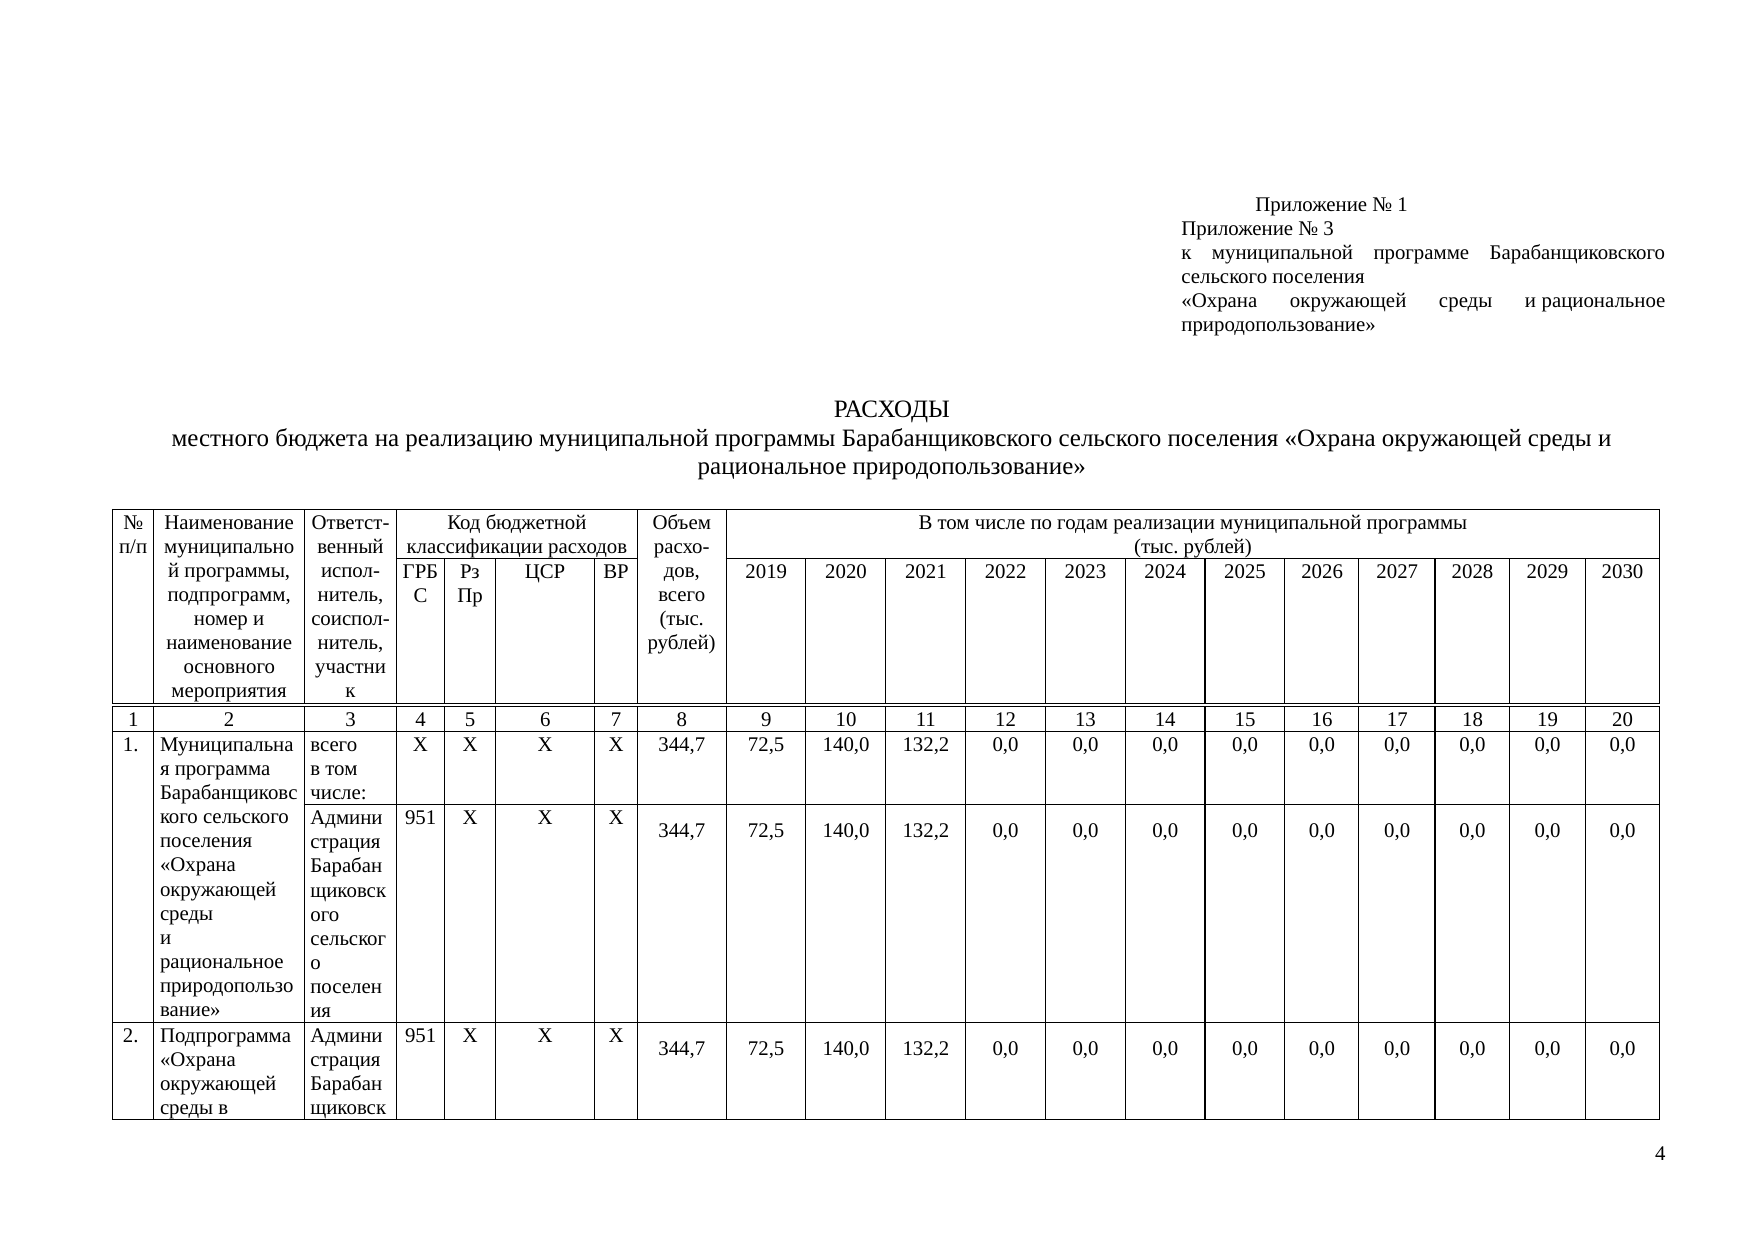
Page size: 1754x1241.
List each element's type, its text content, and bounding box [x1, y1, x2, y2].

table_header Объем расходов, всего (тыс. рублей) [638, 510, 726, 702]
table_cell 0,0 [1510, 805, 1585, 1022]
table_cell 0,0 [1206, 732, 1284, 804]
table_header 16 [1285, 707, 1358, 731]
text «Охрана окружающей среды и рациональное природопользование» [1181, 288, 1665, 336]
table_cell [113, 732, 153, 1022]
table_cell 0,0 [1126, 1023, 1204, 1119]
text Приложение № 1 [1181, 192, 1665, 216]
table_cell Х [595, 732, 637, 804]
table_header 7 [595, 707, 637, 731]
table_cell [154, 1023, 304, 1119]
table_header 15 [1206, 707, 1284, 731]
table_cell [113, 1023, 153, 1119]
table_cell Х [595, 1023, 637, 1119]
table_cell ГРБС [397, 559, 444, 702]
table_cell 2030 [1586, 559, 1659, 702]
table_cell 951 [397, 1023, 444, 1119]
table_cell всего в том числе: [305, 732, 396, 804]
table_header 20 [1586, 707, 1659, 731]
table_cell 2028 [1436, 559, 1509, 702]
table_header В том числе по годам реализации муниципальной программы (тыс. рублей) [727, 510, 1659, 558]
table_header Код бюджетной классификации расходов [397, 510, 637, 558]
table_cell 132,2 [886, 732, 965, 804]
table_cell 0,0 [1586, 732, 1659, 804]
table_header 3 [305, 707, 396, 731]
table_cell 2026 [1285, 559, 1358, 702]
table_cell 0,0 [1359, 1023, 1434, 1119]
table_header 9 [727, 707, 805, 731]
table_header Наименование муниципальной программы, подпрограмм, номер и наименование основного мероприятия [154, 510, 304, 702]
table_cell 2022 [966, 559, 1045, 702]
table_cell 0,0 [1436, 1023, 1509, 1119]
table_cell Х [445, 732, 495, 804]
table_cell 0,0 [966, 732, 1045, 804]
table_cell 2024 [1126, 559, 1204, 702]
table_cell 2027 [1359, 559, 1434, 702]
table_cell 0,0 [1359, 732, 1434, 804]
table_cell 72,5 [727, 1023, 805, 1119]
table_header 10 [806, 707, 885, 731]
table_header 2 [154, 707, 304, 731]
table_cell Х [397, 732, 444, 804]
table_cell 140,0 [806, 732, 885, 804]
table_cell 0,0 [966, 805, 1045, 1022]
text РАСХОДЫ [118, 394, 1665, 423]
table_cell 0,0 [1436, 805, 1509, 1022]
table_cell Администрация Барабанщиковского сельского поселения [305, 805, 396, 1022]
table_cell 140,0 [806, 1023, 885, 1119]
table_cell ЦСР [496, 559, 594, 702]
table_cell 72,5 [727, 805, 805, 1022]
table_cell 0,0 [1206, 805, 1284, 1022]
table_cell Х [595, 805, 637, 1022]
table_cell 951 [397, 805, 444, 1022]
table_header 14 [1126, 707, 1204, 731]
table_cell 132,2 [886, 1023, 965, 1119]
table_cell 2025 [1206, 559, 1284, 702]
table_cell 0,0 [1510, 1023, 1585, 1119]
table_cell 0,0 [1285, 1023, 1358, 1119]
table_cell 140,0 [806, 805, 885, 1022]
table_header 18 [1436, 707, 1509, 731]
text к муниципальной программе Барабанщиковского сельского поселения [1181, 240, 1665, 288]
table_header 8 [638, 707, 726, 731]
table_cell Муниципальная программа Барабанщиковского сельского поселения «Охрана окружающей среды и рациональное природопользование» [154, 732, 304, 1022]
table_header 12 [966, 707, 1045, 731]
table_cell 344,7 [638, 732, 726, 804]
table_cell Х [445, 805, 495, 1022]
table_cell 0,0 [1359, 805, 1434, 1022]
table_header № п/п [113, 510, 153, 702]
table_cell 0,0 [1046, 1023, 1125, 1119]
table_cell ВР [595, 559, 637, 702]
table_cell Х [496, 1023, 594, 1119]
table_cell 0,0 [1206, 1023, 1284, 1119]
table_cell 0,0 [966, 1023, 1045, 1119]
table_header 11 [886, 707, 965, 731]
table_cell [305, 1023, 396, 1119]
table_cell Рз Пр [445, 559, 495, 702]
table_cell 0,0 [1126, 732, 1204, 804]
table_cell 132,2 [886, 805, 965, 1022]
table_cell 2020 [806, 559, 885, 702]
table_cell 0,0 [1436, 732, 1509, 804]
table_cell 2023 [1046, 559, 1125, 702]
table_cell 0,0 [1586, 1023, 1659, 1119]
table_header 6 [496, 707, 594, 731]
text Приложение № 3 [1181, 216, 1665, 240]
table_cell 0,0 [1285, 805, 1358, 1022]
table_cell 2029 [1510, 559, 1585, 702]
table_cell 0,0 [1046, 805, 1125, 1022]
table_cell 0,0 [1046, 732, 1125, 804]
table_header Ответственный исполнитель, соисполнитель, участник [305, 510, 396, 702]
table_header 4 [397, 707, 444, 731]
table_cell 344,7 [638, 805, 726, 1022]
table_cell Х [496, 732, 594, 804]
table_header 13 [1046, 707, 1125, 731]
table_header 1 [113, 707, 153, 731]
table_cell 2019 [727, 559, 805, 702]
table_cell Х [496, 805, 594, 1022]
table_cell 0,0 [1285, 732, 1358, 804]
table_header 5 [445, 707, 495, 731]
table_header 19 [1510, 707, 1585, 731]
table_header 17 [1359, 707, 1434, 731]
table_cell 344,7 [638, 1023, 726, 1119]
table_cell 0,0 [1126, 805, 1204, 1022]
table_cell Х [445, 1023, 495, 1119]
table_cell 72,5 [727, 732, 805, 804]
table_cell 0,0 [1586, 805, 1659, 1022]
table_cell 2021 [886, 559, 965, 702]
text местного бюджета на реализацию муниципальной программы Барабанщиковского сельского поселения «Охрана окружающей среды и рациональное природопользование» [118, 423, 1665, 480]
table_cell 0,0 [1510, 732, 1585, 804]
